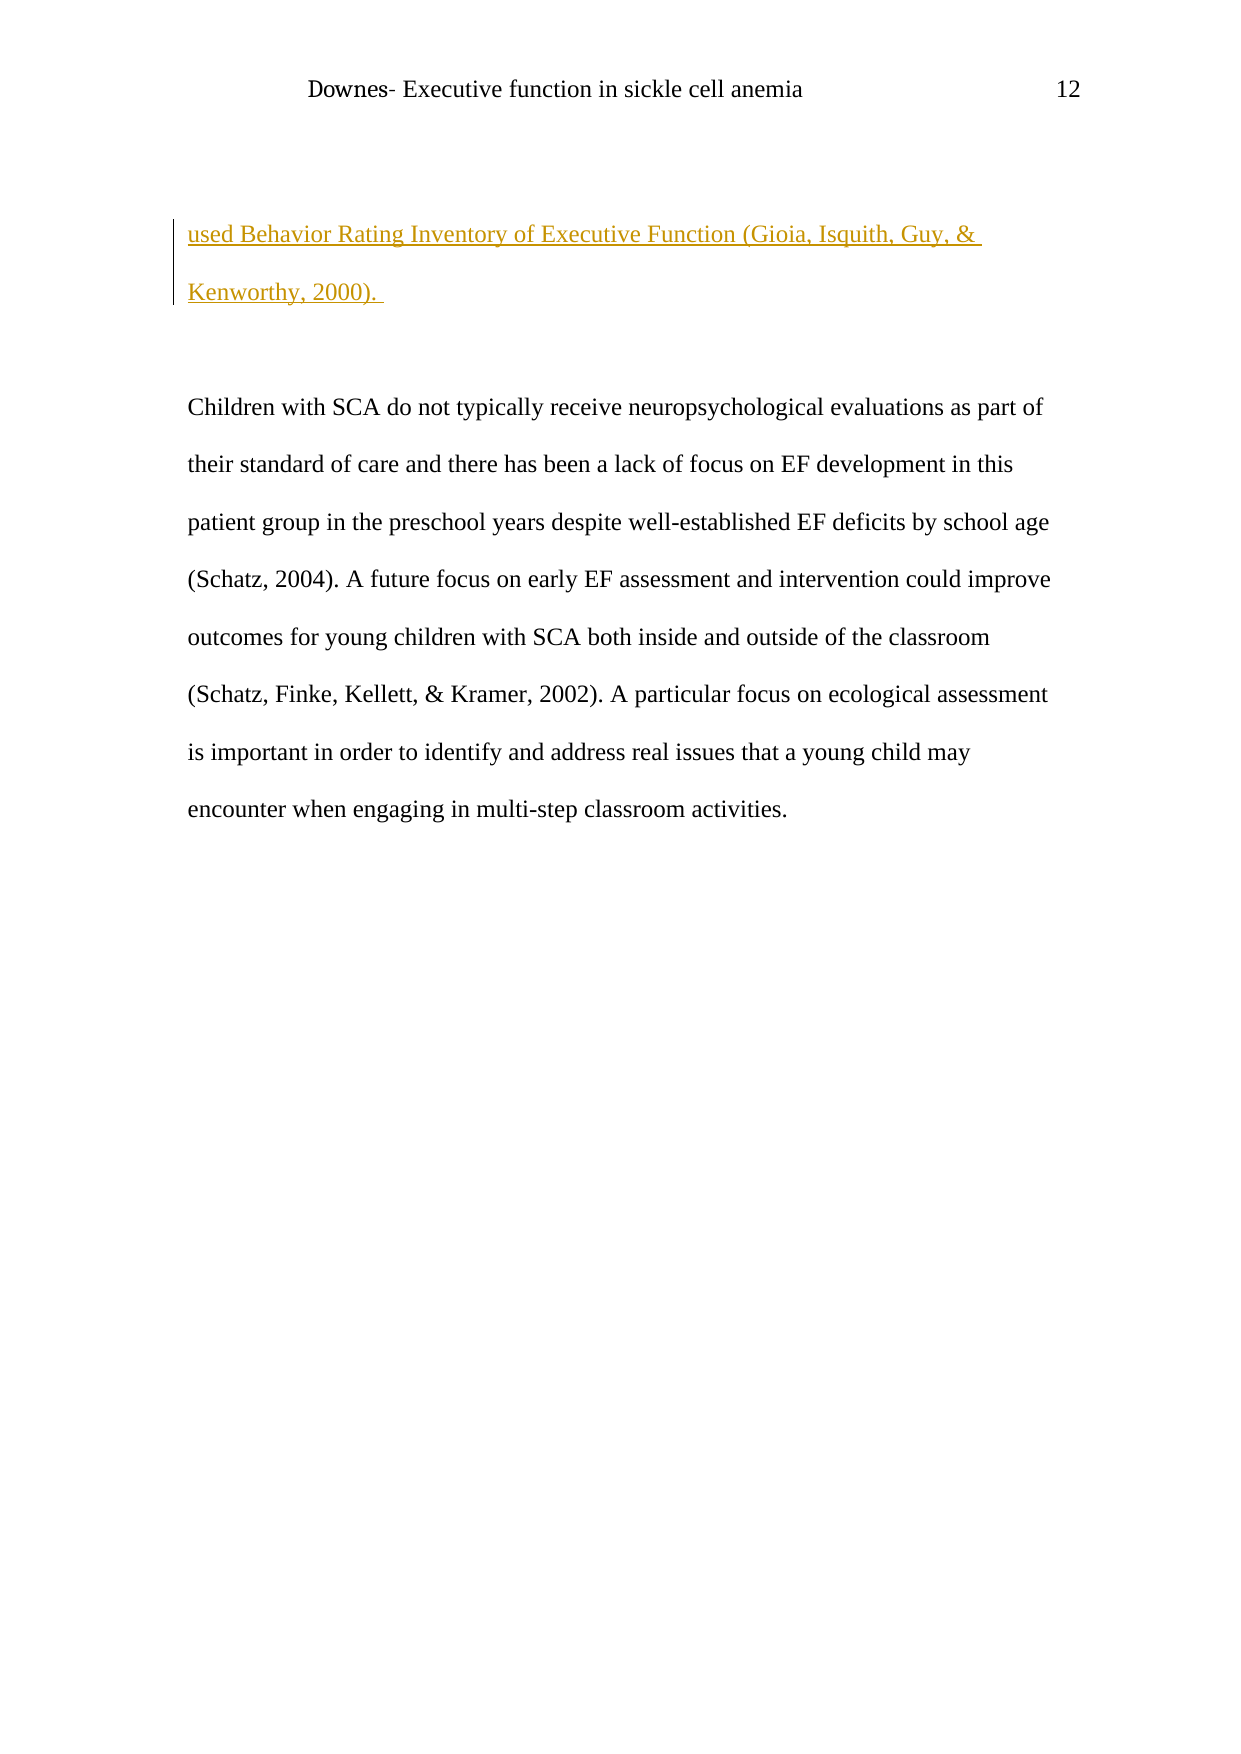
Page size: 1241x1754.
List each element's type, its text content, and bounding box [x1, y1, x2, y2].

text Children with SCA do not typically receive neuropsychological evaluations as part of their standard of care and there has been a lack of focus on EF development in this patient group in the preschool years despite well-established EF deficits by school age (Schatz, 2004). A future focus on early EF assessment and intervention could improve outcomes for young children with SCA both inside and outside of the classroom (Schatz, Finke, Kellett, & Kramer, 2002). A particular focus on ecological assessment is important in order to identify and address real issues that a young child may encounter when engaging in multi-step classroom activities. [187, 392, 1053, 823]
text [187, 219, 1053, 305]
